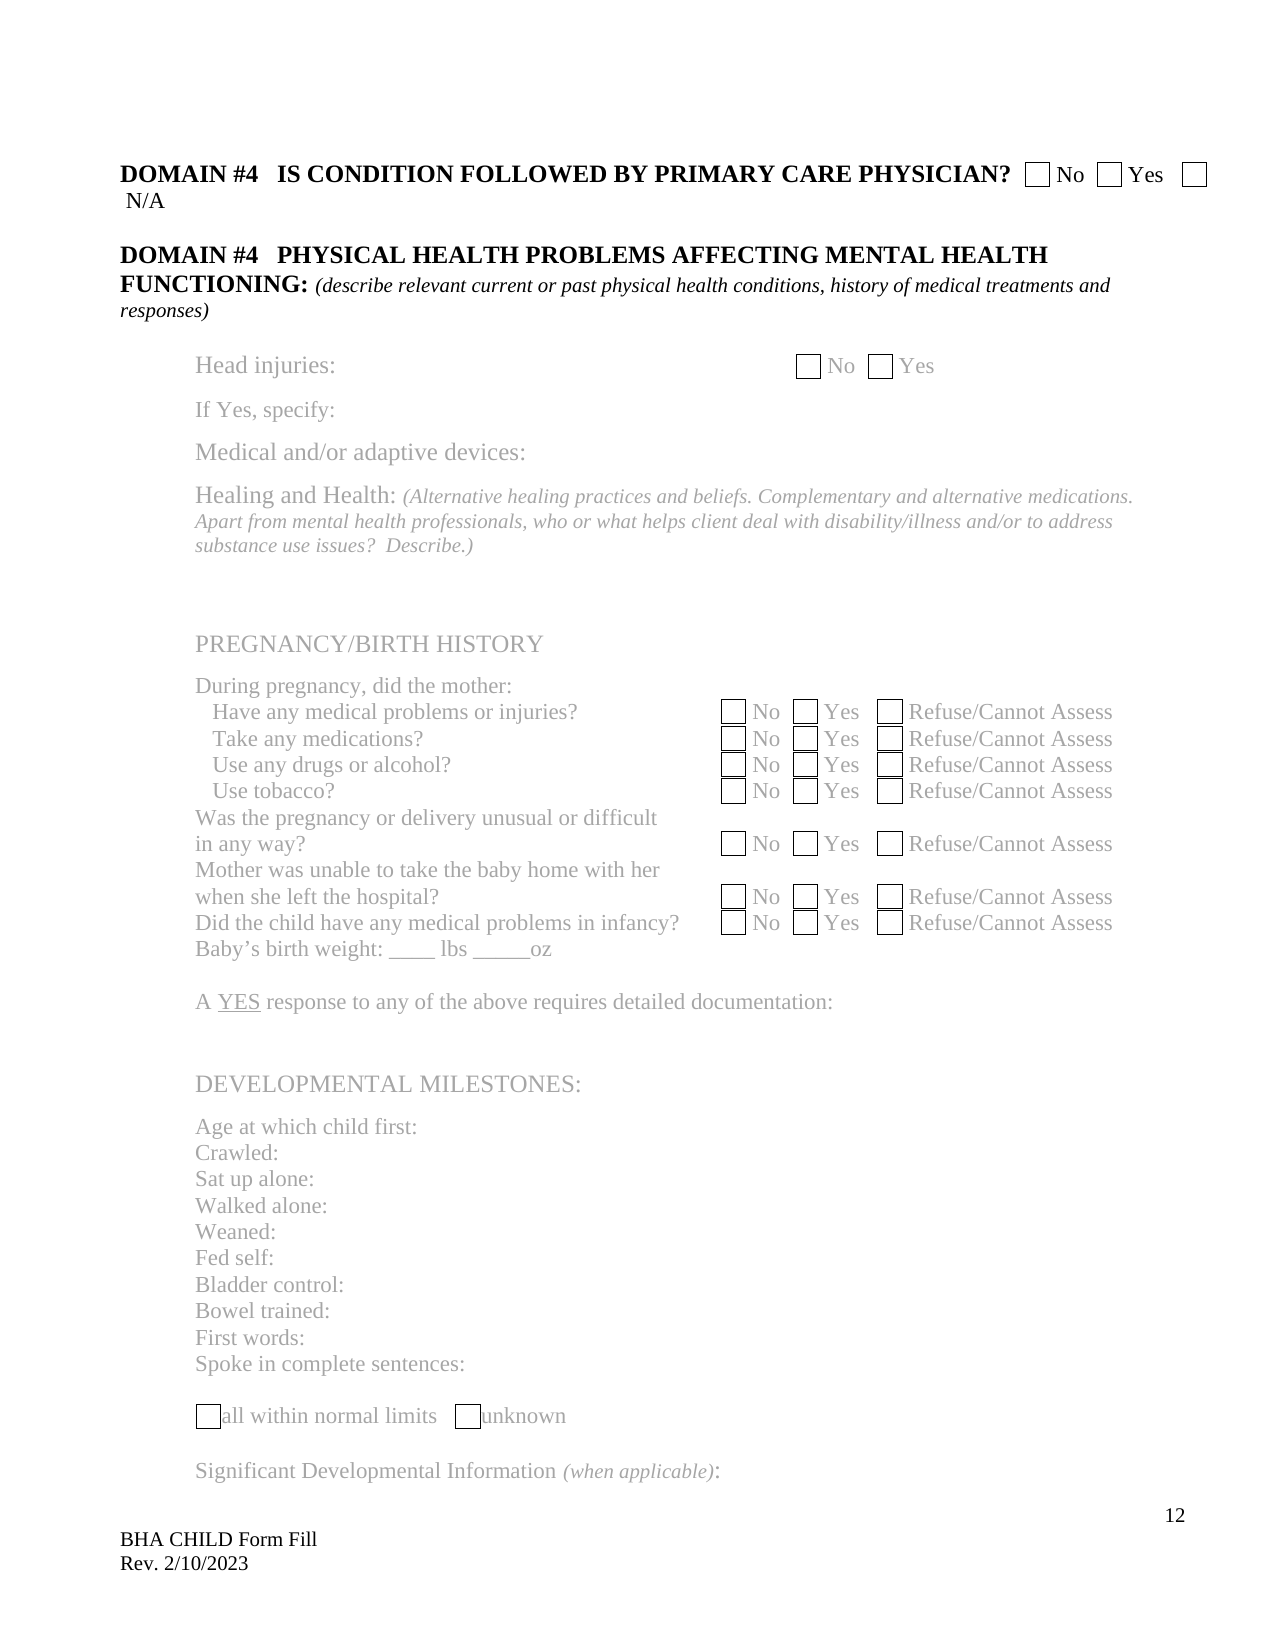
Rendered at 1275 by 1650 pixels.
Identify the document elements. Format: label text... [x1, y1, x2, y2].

text DOMAIN #4 IS CONDITION FOLLOWED BY PRIMARY CARE PHYSICIAN? No Yes N/A [120, 159, 1185, 214]
list Medical and/or adaptive devices: [195, 437, 1185, 466]
text all within normal limits unknown [195, 1403, 1185, 1429]
text First words: [195, 1323, 1185, 1350]
text Baby’s birth weight: ____ lbs _____oz [120, 935, 1185, 962]
text Bowel trained: [195, 1297, 1185, 1323]
text Spoke in complete sentences: [195, 1350, 1185, 1376]
text Weaned: [195, 1218, 1185, 1244]
text A YES response to any of the above requires detailed documentation: [120, 988, 1185, 1014]
text Was the pregnancy or delivery unusual or difficult [195, 804, 1185, 830]
text Crawled: [195, 1139, 1185, 1165]
text Sat up alone: [195, 1165, 1185, 1192]
text Did the child have any medical problems in infancy? No Yes Refuse/Cannot Assess [120, 909, 1185, 935]
text PREGNANCY/BIRTH HISTORY [195, 629, 1185, 657]
text Use tobacco? No Yes Refuse/Cannot Assess [120, 777, 1185, 804]
text Bladder control: [195, 1271, 1185, 1297]
text Take any medications? No Yes Refuse/Cannot Assess [120, 724, 1185, 751]
text in any way? No Yes Refuse/Cannot Assess [195, 830, 1185, 856]
list Healing and Health: (Alternative healing practices and beliefs. Complementary and alternative medications. Apart from mental health professionals, who or what helps client deal with disability/illness and/or to address substance use issues? Describe.) [195, 480, 1185, 557]
text Have any medical problems or injuries? No Yes Refuse/Cannot Assess [120, 698, 1185, 724]
text Mother was unable to take the baby home with her [120, 856, 1185, 883]
text Fed self: [195, 1244, 1185, 1271]
text Walked alone: [195, 1192, 1185, 1218]
text DEVELOPMENTAL MILESTONES: [120, 1069, 1185, 1098]
text Significant Developmental Information (when applicable): [139, 1455, 1185, 1484]
text Age at which child first: [195, 1113, 1185, 1139]
text when she left the hospital? No Yes Refuse/Cannot Assess [120, 883, 1185, 909]
text If Yes, specify: [120, 394, 1185, 422]
text During pregnancy, did the mother: [195, 672, 1185, 698]
text DOMAIN #4 PHYSICAL HEALTH PROBLEMS AFFECTING MENTAL HEALTH FUNCTIONING: (describe relevant current or past physical health conditions, history of medical treatments and responses) [120, 240, 1185, 322]
list Head injuries: No Yes [195, 351, 1185, 379]
text Use any drugs or alcohol? No Yes Refuse/Cannot Assess [120, 751, 1185, 777]
